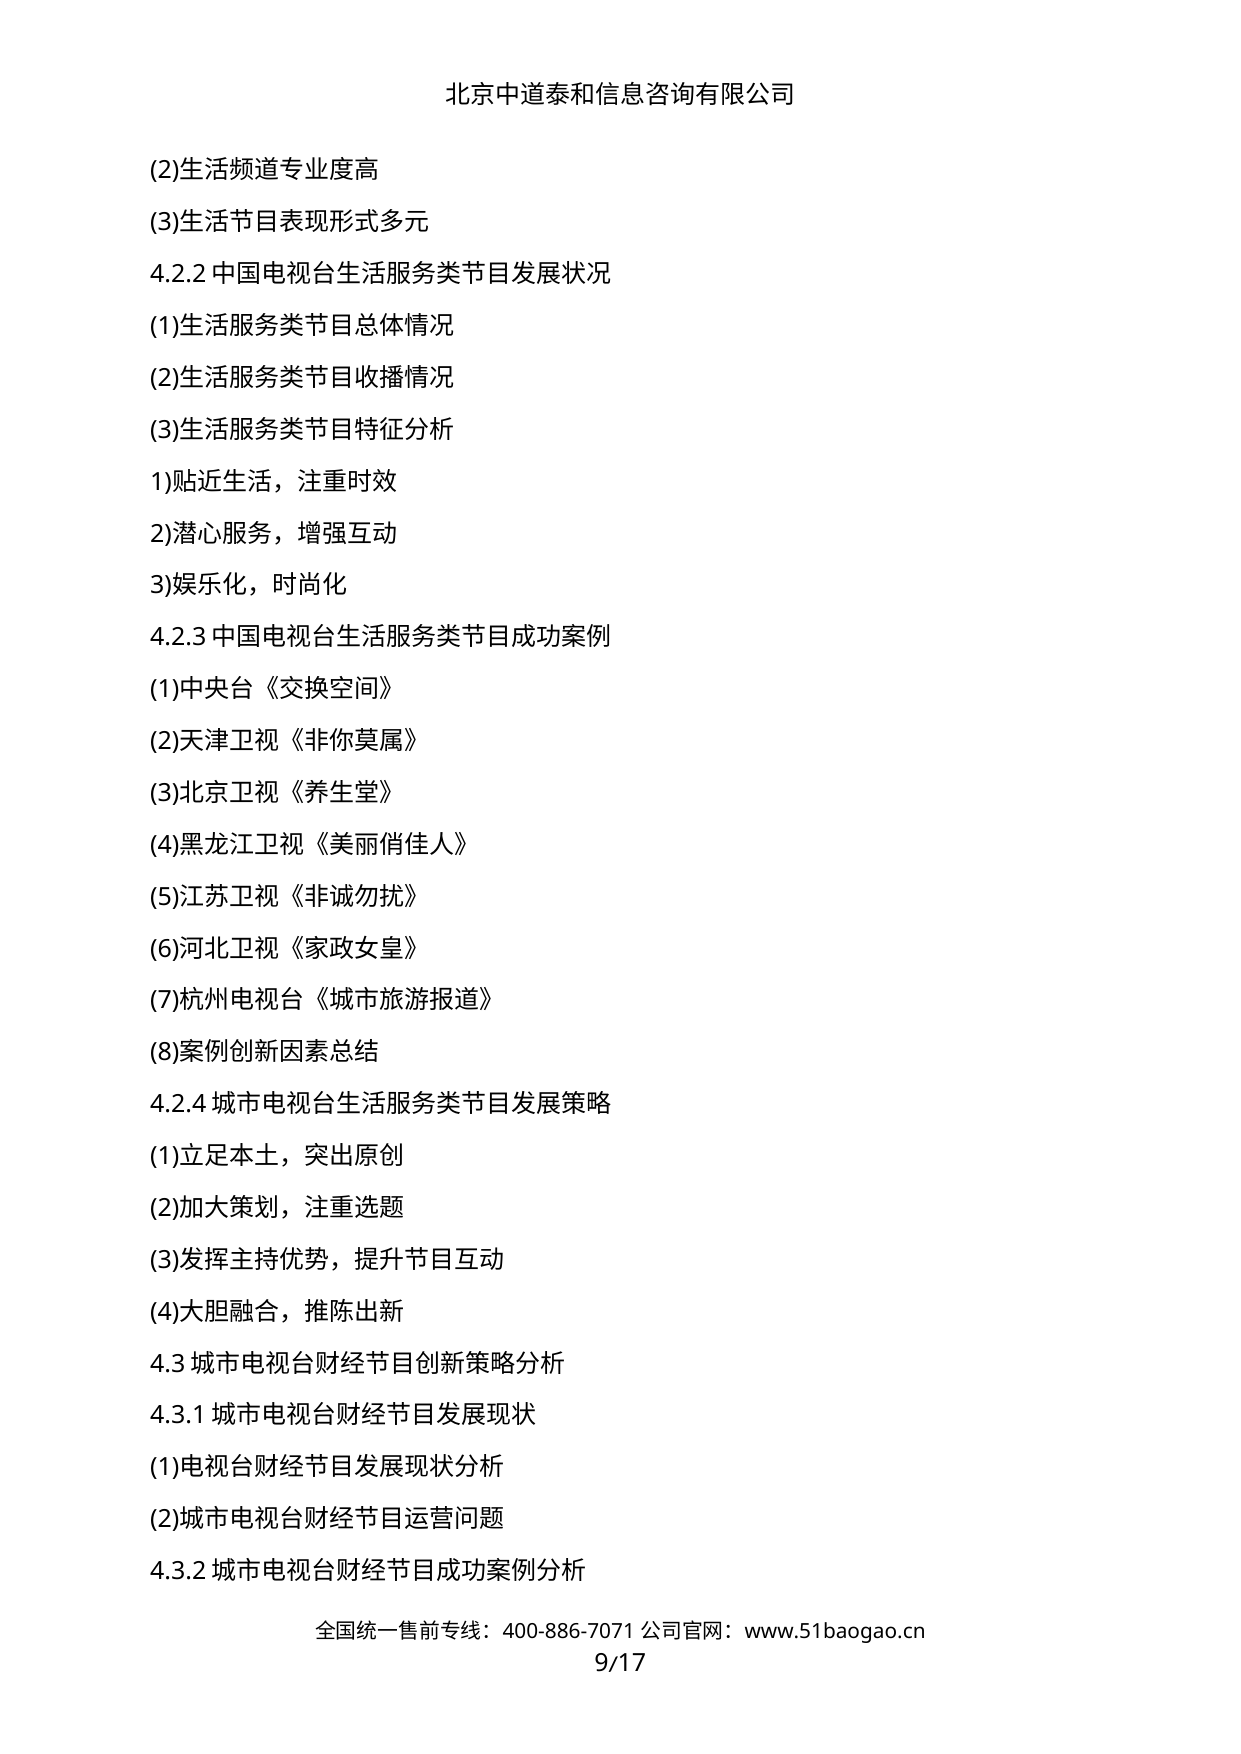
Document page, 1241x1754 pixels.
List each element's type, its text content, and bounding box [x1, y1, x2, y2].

text 4.3城市电视台财经节目创新策略分析 [150, 1343, 1090, 1379]
text (7)杭州电视台《城市旅游报道》 [150, 980, 1090, 1016]
text (6)河北卫视《家政女皇》 [150, 928, 1090, 964]
text (3)生活服务类节目特征分析 [150, 409, 1090, 446]
text (4)大胆融合，推陈出新 [150, 1291, 1090, 1327]
text (2)生活频道专业度高 [150, 150, 1090, 186]
text (2)生活服务类节目收播情况 [150, 357, 1090, 394]
text 1)贴近生活，注重时效 [150, 461, 1090, 497]
text (1)电视台财经节目发展现状分析 [150, 1447, 1090, 1483]
text (2)加大策划，注重选题 [150, 1187, 1090, 1224]
text 4.2.4城市电视台生活服务类节目发展策略 [150, 1084, 1090, 1120]
text (2)城市电视台财经节目运营问题 [150, 1499, 1090, 1535]
text (1)立足本土，突出原创 [150, 1136, 1090, 1172]
text 3)娱乐化，时尚化 [150, 565, 1090, 601]
text (1)生活服务类节目总体情况 [150, 306, 1090, 342]
text 4.2.3中国电视台生活服务类节目成功案例 [150, 617, 1090, 653]
text (8)案例创新因素总结 [150, 1032, 1090, 1068]
text (5)江苏卫视《非诚勿扰》 [150, 876, 1090, 912]
text 4.3.1城市电视台财经节目发展现状 [150, 1395, 1090, 1431]
text (3)发挥主持优势，提升节目互动 [150, 1239, 1090, 1276]
text 2)潜心服务，增强互动 [150, 513, 1090, 549]
text (4)黑龙江卫视《美丽俏佳人》 [150, 824, 1090, 861]
text 4.2.2中国电视台生活服务类节目发展状况 [150, 254, 1090, 290]
text (2)天津卫视《非你莫属》 [150, 721, 1090, 757]
text 4.3.2城市电视台财经节目成功案例分析 [150, 1551, 1090, 1587]
text (3)生活节目表现形式多元 [150, 202, 1090, 238]
text (3)北京卫视《养生堂》 [150, 772, 1090, 809]
text (1)中央台《交换空间》 [150, 669, 1090, 705]
